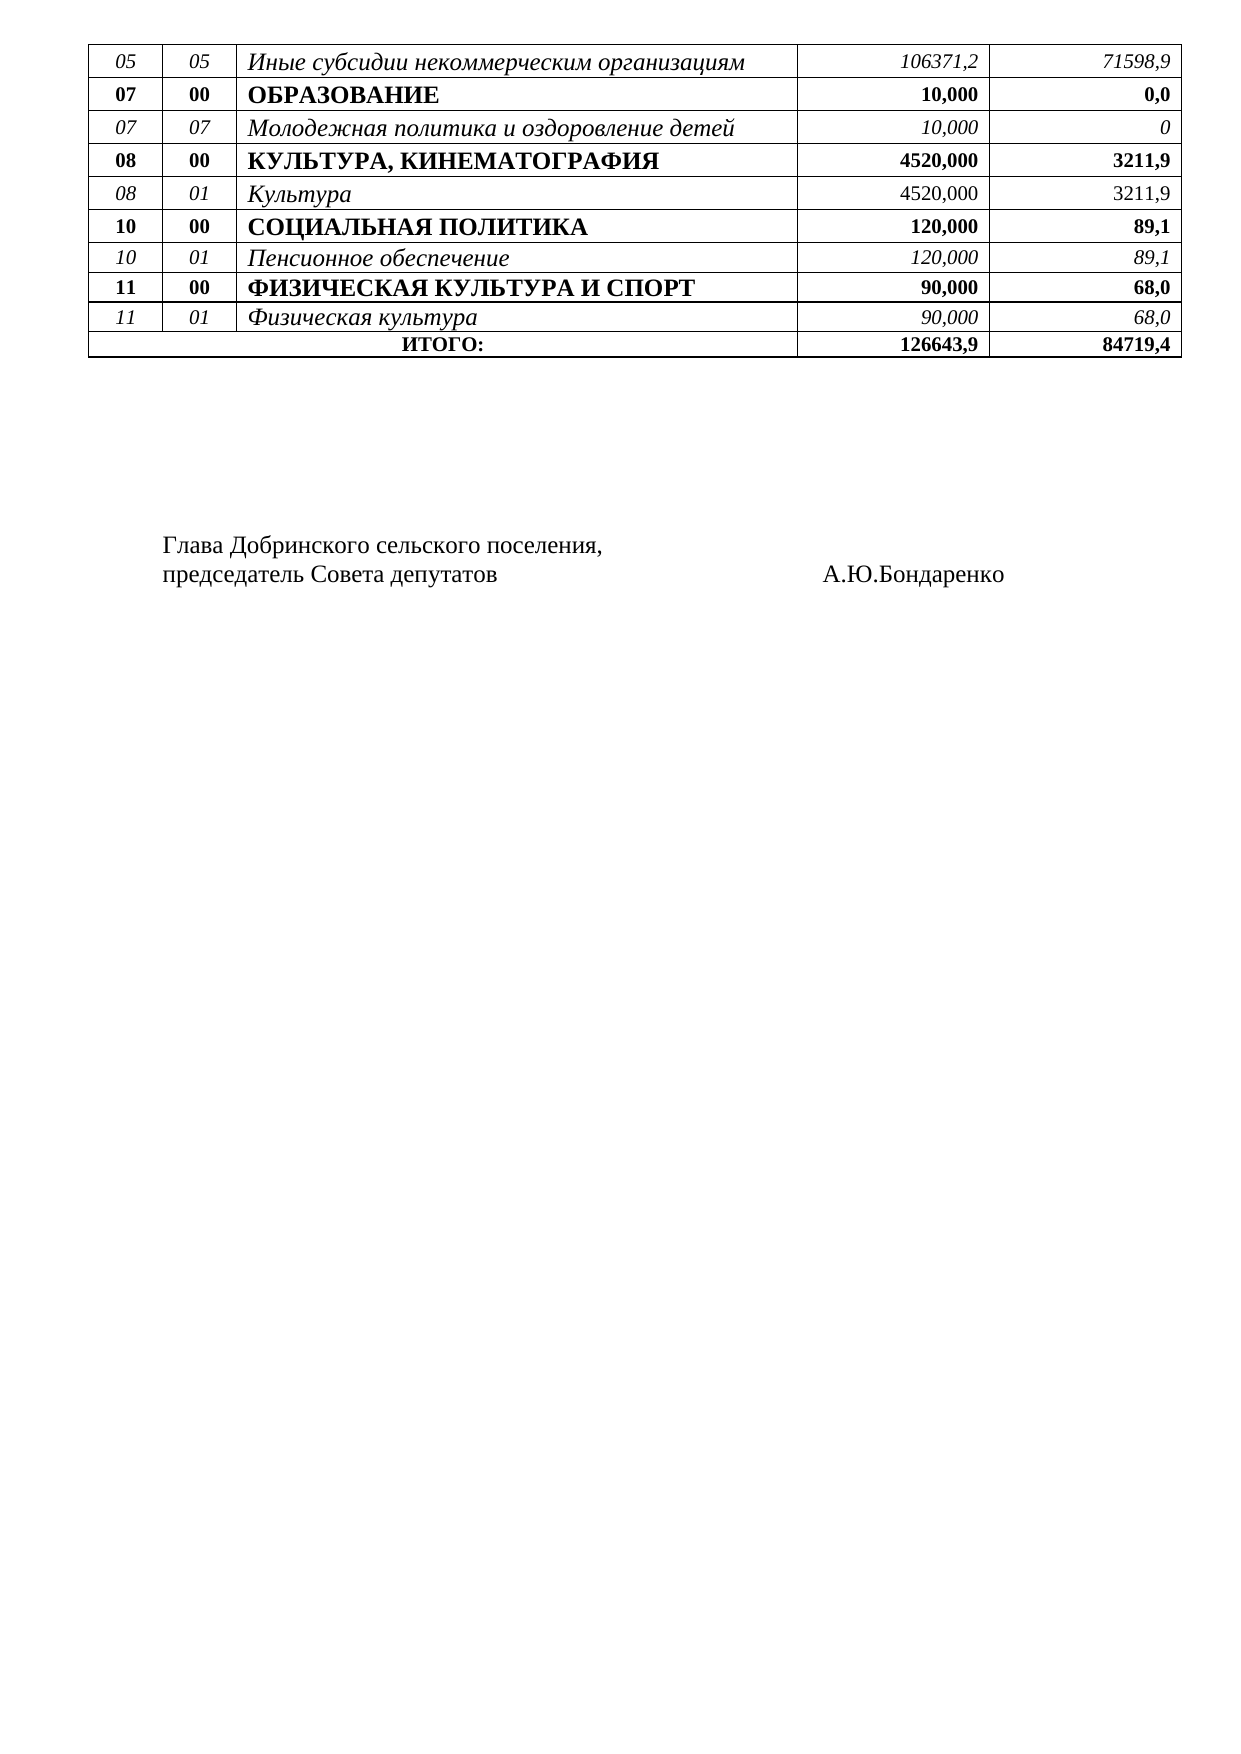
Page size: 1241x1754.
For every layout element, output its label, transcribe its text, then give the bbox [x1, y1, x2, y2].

table_cell 11 [89, 303, 162, 331]
table_cell 89,1 [990, 243, 1181, 272]
table_cell 08 [89, 144, 162, 176]
table_cell 01 [163, 303, 236, 331]
table_cell Пенсионное обеспечение [237, 243, 797, 272]
table_cell 68,0 [990, 273, 1181, 301]
table_cell 05 [163, 45, 236, 77]
text председатель Совета депутатов А.Ю.Бондаренко [162, 559, 1152, 587]
table_cell КУЛЬТУРА, КИНЕМАТОГРАФИЯ [237, 144, 797, 176]
table_cell ФИЗИЧЕСКАЯ КУЛЬТУРА И СПОРТ [237, 273, 797, 301]
table_cell 08 [89, 177, 162, 209]
table_cell 07 [89, 111, 162, 143]
table_cell 05 [89, 45, 162, 77]
table_cell 0 [990, 111, 1181, 143]
table_cell 4520,000 [798, 144, 989, 176]
table_cell 10 [89, 243, 162, 272]
text Глава Добринского сельского поселения, [162, 530, 1152, 559]
table_cell Иные субсидии некоммерческим организациям [237, 45, 797, 77]
table_cell 106371,2 [798, 45, 989, 77]
table_cell 01 [163, 243, 236, 272]
table_cell 89,1 [990, 210, 1181, 242]
table_cell СОЦИАЛЬНАЯ ПОЛИТИКА [237, 210, 797, 242]
table_cell 3211,9 [990, 144, 1181, 176]
table_cell Молодежная политика и оздоровление детей [237, 111, 797, 143]
table_cell 4520,000 [798, 177, 989, 209]
table_cell 90,000 [798, 303, 989, 331]
table_cell 0,0 [990, 78, 1181, 110]
table_cell 00 [163, 144, 236, 176]
table_cell 10 [89, 210, 162, 242]
table_cell ИТОГО: [89, 332, 797, 356]
table_cell 120,000 [798, 243, 989, 272]
table_cell 3211,9 [990, 177, 1181, 209]
table_cell 07 [163, 111, 236, 143]
table_cell ОБРАЗОВАНИЕ [237, 78, 797, 110]
table_cell 00 [163, 210, 236, 242]
table_cell 126643,9 [798, 332, 989, 356]
table_cell Физическая культура [237, 303, 797, 331]
table_cell 90,000 [798, 273, 989, 301]
table_cell 07 [89, 78, 162, 110]
table_cell 11 [89, 273, 162, 301]
table_cell 71598,9 [990, 45, 1181, 77]
table_cell 01 [163, 177, 236, 209]
table_cell 00 [163, 78, 236, 110]
table_cell Культура [237, 177, 797, 209]
table_cell 00 [163, 273, 236, 301]
table_cell 120,000 [798, 210, 989, 242]
table_cell 68,0 [990, 303, 1181, 331]
table_cell 84719,4 [990, 332, 1181, 356]
table_cell 10,000 [798, 111, 989, 143]
table_cell 10,000 [798, 78, 989, 110]
